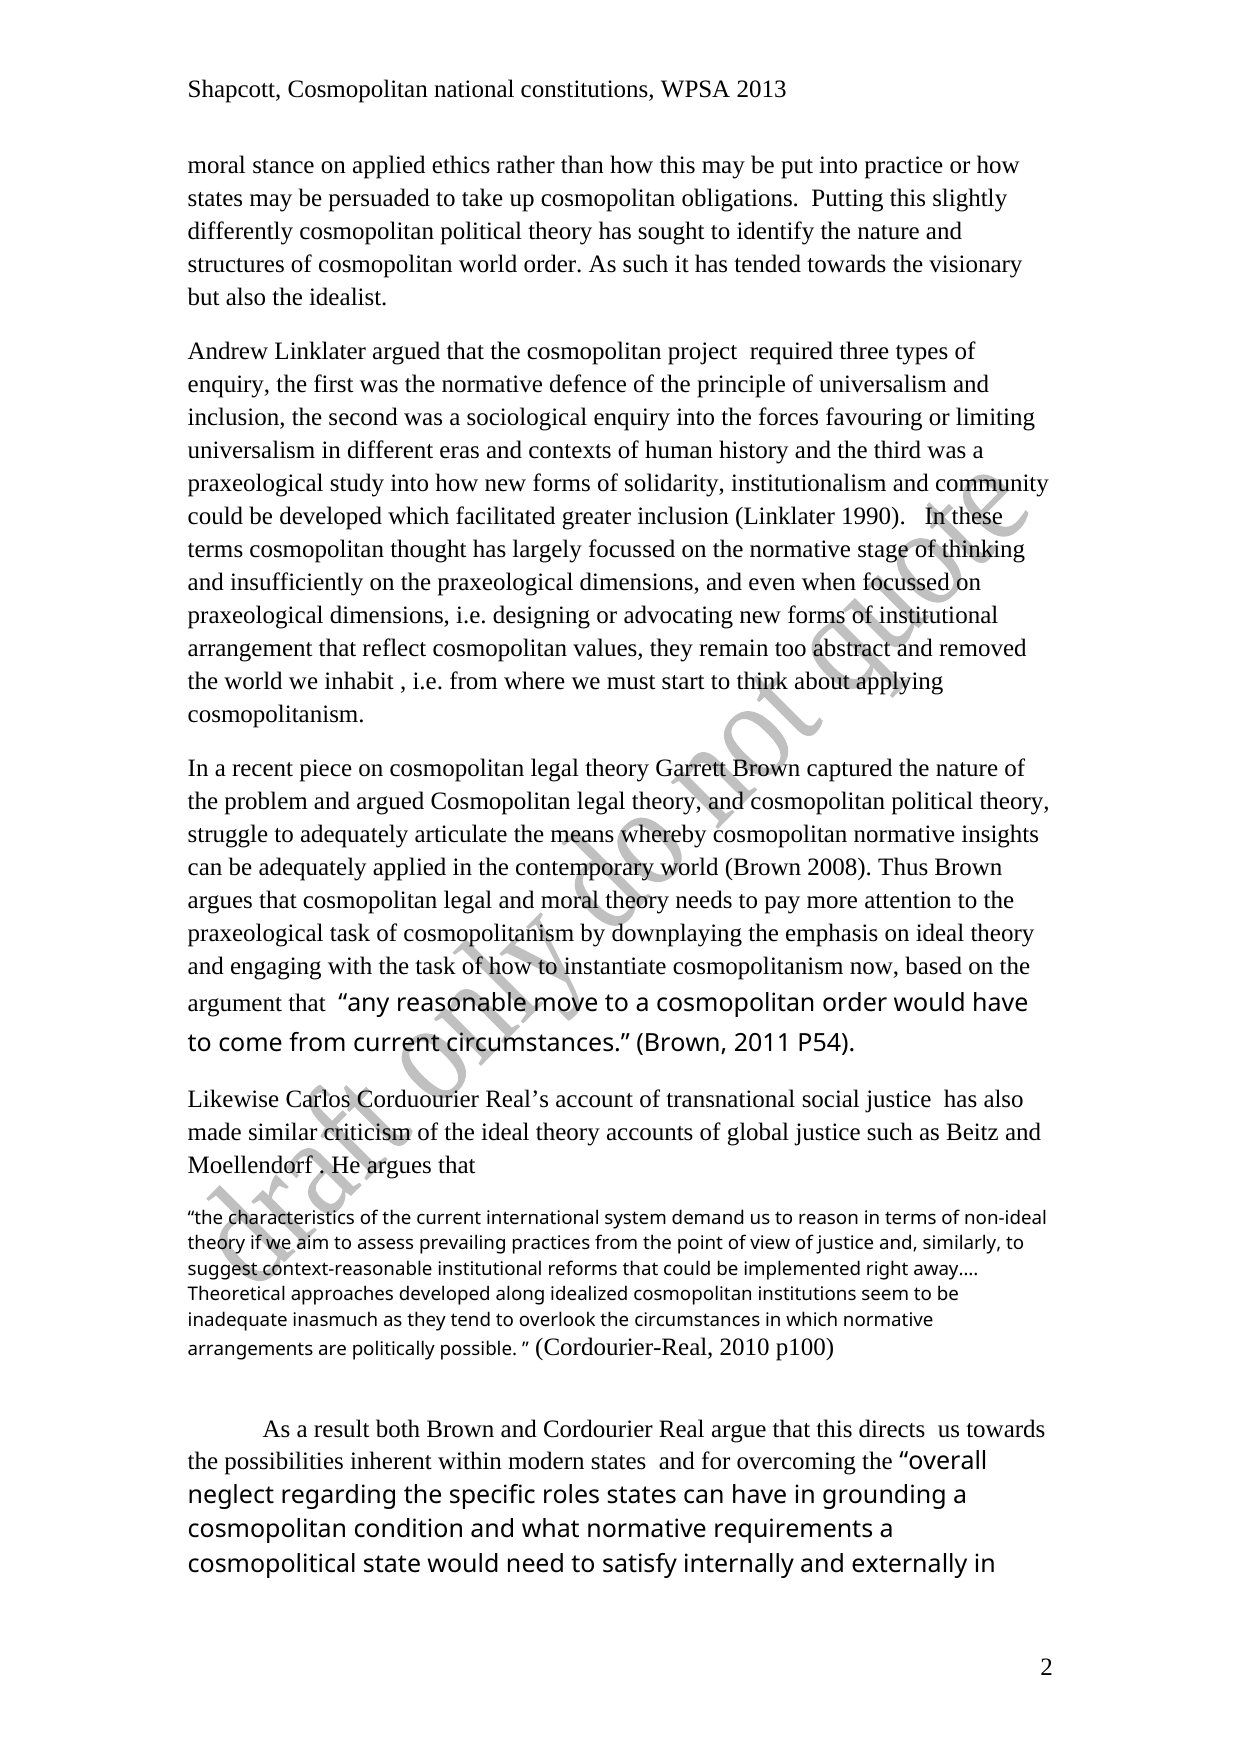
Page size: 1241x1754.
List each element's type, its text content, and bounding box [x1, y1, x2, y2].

text “the characteristics of the current international system demand us to reason in terms of non-ideal theory if we aim to assess prevailing practices from the point of view of justice and, similarly, to suggest context-reasonable institutional reforms that could be implemented right away…. Theoretical approaches developed along idealized cosmopolitan institutions seem to be inadequate inasmuch as they tend to overlook the circumstances in which normative arrangements are politically possible. ” (Cordourier-Real, 2010 p100) [187, 1204, 1053, 1360]
text In a recent piece on cosmopolitan legal theory Garrett Brown captured the nature of the problem and argued Cosmopolitan legal theory, and cosmopolitan political theory, struggle to adequately articulate the means whereby cosmopolitan normative insights can be adequately applied in the contemporary world (Brown 2008). Thus Brown argues that cosmopolitan legal and moral theory needs to pay more attention to the praxeological task of cosmopolitanism by downplaying the emphasis on ideal theory and engaging with the task of how to instantiate cosmopolitanism now, based on the argument that “any reasonable move to a cosmopolitan order would have to come from current circumstances.” (Brown, 2011 P54). [187, 753, 1053, 1058]
text Andrew Linklater argued that the cosmopolitan project required three types of enquiry, the first was the normative defence of the principle of universalism and inclusion, the second was a sociological enquiry into the forces favouring or limiting universalism in different eras and contexts of human history and the third was a praxeological study into how new forms of solidarity, institutionalism and community could be developed which facilitated greater inclusion (Linklater 1990). In these terms cosmopolitan thought has largely focussed on the normative stage of thinking and insufficiently on the praxeological dimensions, and even when focussed on praxeological dimensions, i.e. designing or advocating new forms of institutional arrangement that reflect cosmopolitan values, they remain too abstract and removed the world we inhabit , i.e. from where we must start to think about applying cosmopolitanism. [187, 336, 1053, 728]
text Likewise Carlos Corduourier Real’s account of transnational social justice has also made similar criticism of the ideal theory accounts of global justice such as Beitz and Moellendorf . He argues that [187, 1084, 1053, 1179]
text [187, 150, 1053, 311]
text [187, 1414, 1053, 1579]
